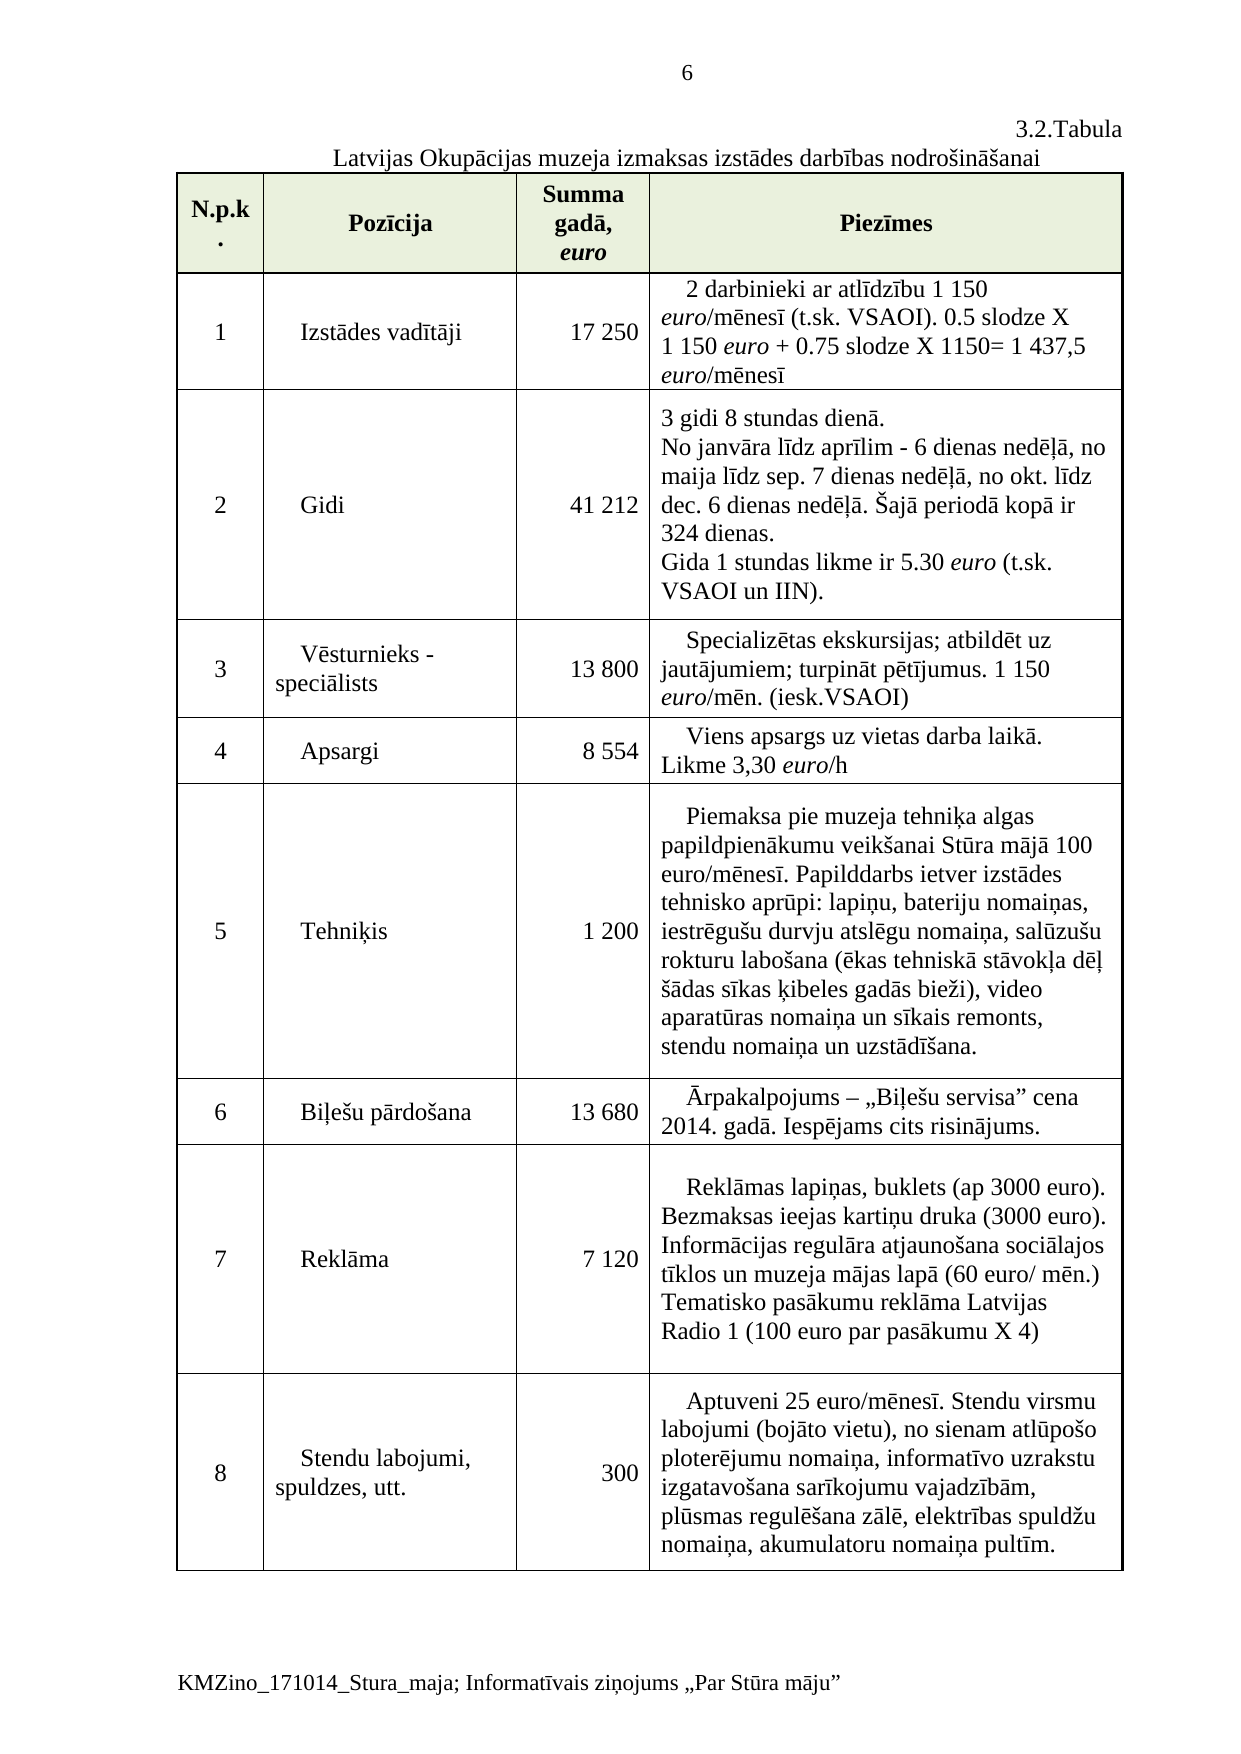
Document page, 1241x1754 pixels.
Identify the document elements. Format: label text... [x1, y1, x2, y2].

table_cell Piemaksa pie muzeja tehniķa algas papildpienākumu veikšanai Stūra mājā 100 euro/mēnesī. Papilddarbs ietver izstādes tehnisko aprūpi: lapiņu, bateriju nomaiņas, iestrēgušu durvju atslēgu nomaiņa, salūzušu rokturu labošana (ēkas tehniskā stāvokļa dēļ šādas sīkas ķibeles gadās bieži), video aparatūras nomaiņa un sīkais remonts, stendu nomaiņa un uzstādīšana. [650, 784, 1121, 1078]
table_cell 300 [517, 1374, 649, 1570]
table_cell 5 [178, 784, 263, 1078]
table_cell 13 800 [517, 620, 649, 717]
table_cell 8 554 [517, 718, 649, 782]
table_header Summa gadā, euro [517, 174, 649, 272]
table_header Piezīmes [650, 174, 1121, 272]
list 3.2.Tabula [251, 114, 1122, 143]
table_cell 41 212 [517, 390, 649, 618]
table_cell Reklāma [264, 1145, 516, 1373]
table_header N.p.k. [178, 174, 263, 272]
table_cell 2 [178, 390, 263, 618]
list Latvijas Okupācijas muzeja izmaksas izstādes darbības nodrošināšanai [251, 143, 1122, 172]
table_cell Stendu labojumi, spuldzes, utt. [264, 1374, 516, 1570]
table_cell 6 [178, 1079, 263, 1143]
table_cell Apsargi [264, 718, 516, 782]
table_cell Vēsturnieks - speciālists [264, 620, 516, 717]
table_cell 8 [178, 1374, 263, 1570]
table_cell Specializētas ekskursijas; atbildēt uz jautājumiem; turpināt pētījumus. 1 150 euro/mēn. (iesk.VSAOI) [650, 620, 1121, 717]
table_cell 7 120 [517, 1145, 649, 1373]
table_cell 1 200 [517, 784, 649, 1078]
table_cell Izstādes vadītāji [264, 274, 516, 389]
table_cell 3 [178, 620, 263, 717]
table_cell 1 [178, 274, 263, 389]
table_cell 17 250 [517, 274, 649, 389]
table_cell Ārpakalpojums – „Biļešu servisa” cena 2014. gadā. Iespējams cits risinājums. [650, 1079, 1121, 1143]
table_cell 13 680 [517, 1079, 649, 1143]
table_cell Aptuveni 25 euro/mēnesī. Stendu virsmu labojumi (bojāto vietu), no sienam atlūpošo ploterējumu nomaiņa, informatīvo uzrakstu izgatavošana sarīkojumu vajadzībām, plūsmas regulēšana zālē, elektrības spuldžu nomaiņa, akumulatoru nomaiņa pultīm. [650, 1374, 1121, 1570]
table_cell 2 darbinieki ar atlīdzību 1 150 euro/mēnesī (t.sk. VSAOI). 0.5 slodze X 1 150 euro + 0.75 slodze X 1150= 1 437,5 euro/mēnesī [650, 274, 1121, 389]
table_cell 7 [178, 1145, 263, 1373]
table_cell Reklāmas lapiņas, buklets (ap 3000 euro). Bezmaksas ieejas kartiņu druka (3000 euro). Informācijas regulāra atjaunošana sociālajos tīklos un muzeja mājas lapā (60 euro/ mēn.) Tematisko pasākumu reklāma Latvijas Radio 1 (100 euro par pasākumu X 4) [650, 1145, 1121, 1373]
table_header Pozīcija [264, 174, 516, 272]
table_cell 3 gidi 8 stundas dienā. No janvāra līdz aprīlim - 6 dienas nedēļā, no maija līdz sep. 7 dienas nedēļā, no okt. līdz dec. 6 dienas nedēļā. Šajā periodā kopā ir 324 dienas. Gida 1 stundas likme ir 5.30 euro (t.sk. VSAOI un IIN). [650, 390, 1121, 618]
table_cell Gidi [264, 390, 516, 618]
table_cell Biļešu pārdošana [264, 1079, 516, 1143]
table_cell Tehniķis [264, 784, 516, 1078]
table_cell Viens apsargs uz vietas darba laikā. Likme 3,30 euro/h [650, 718, 1121, 782]
table_cell 4 [178, 718, 263, 782]
